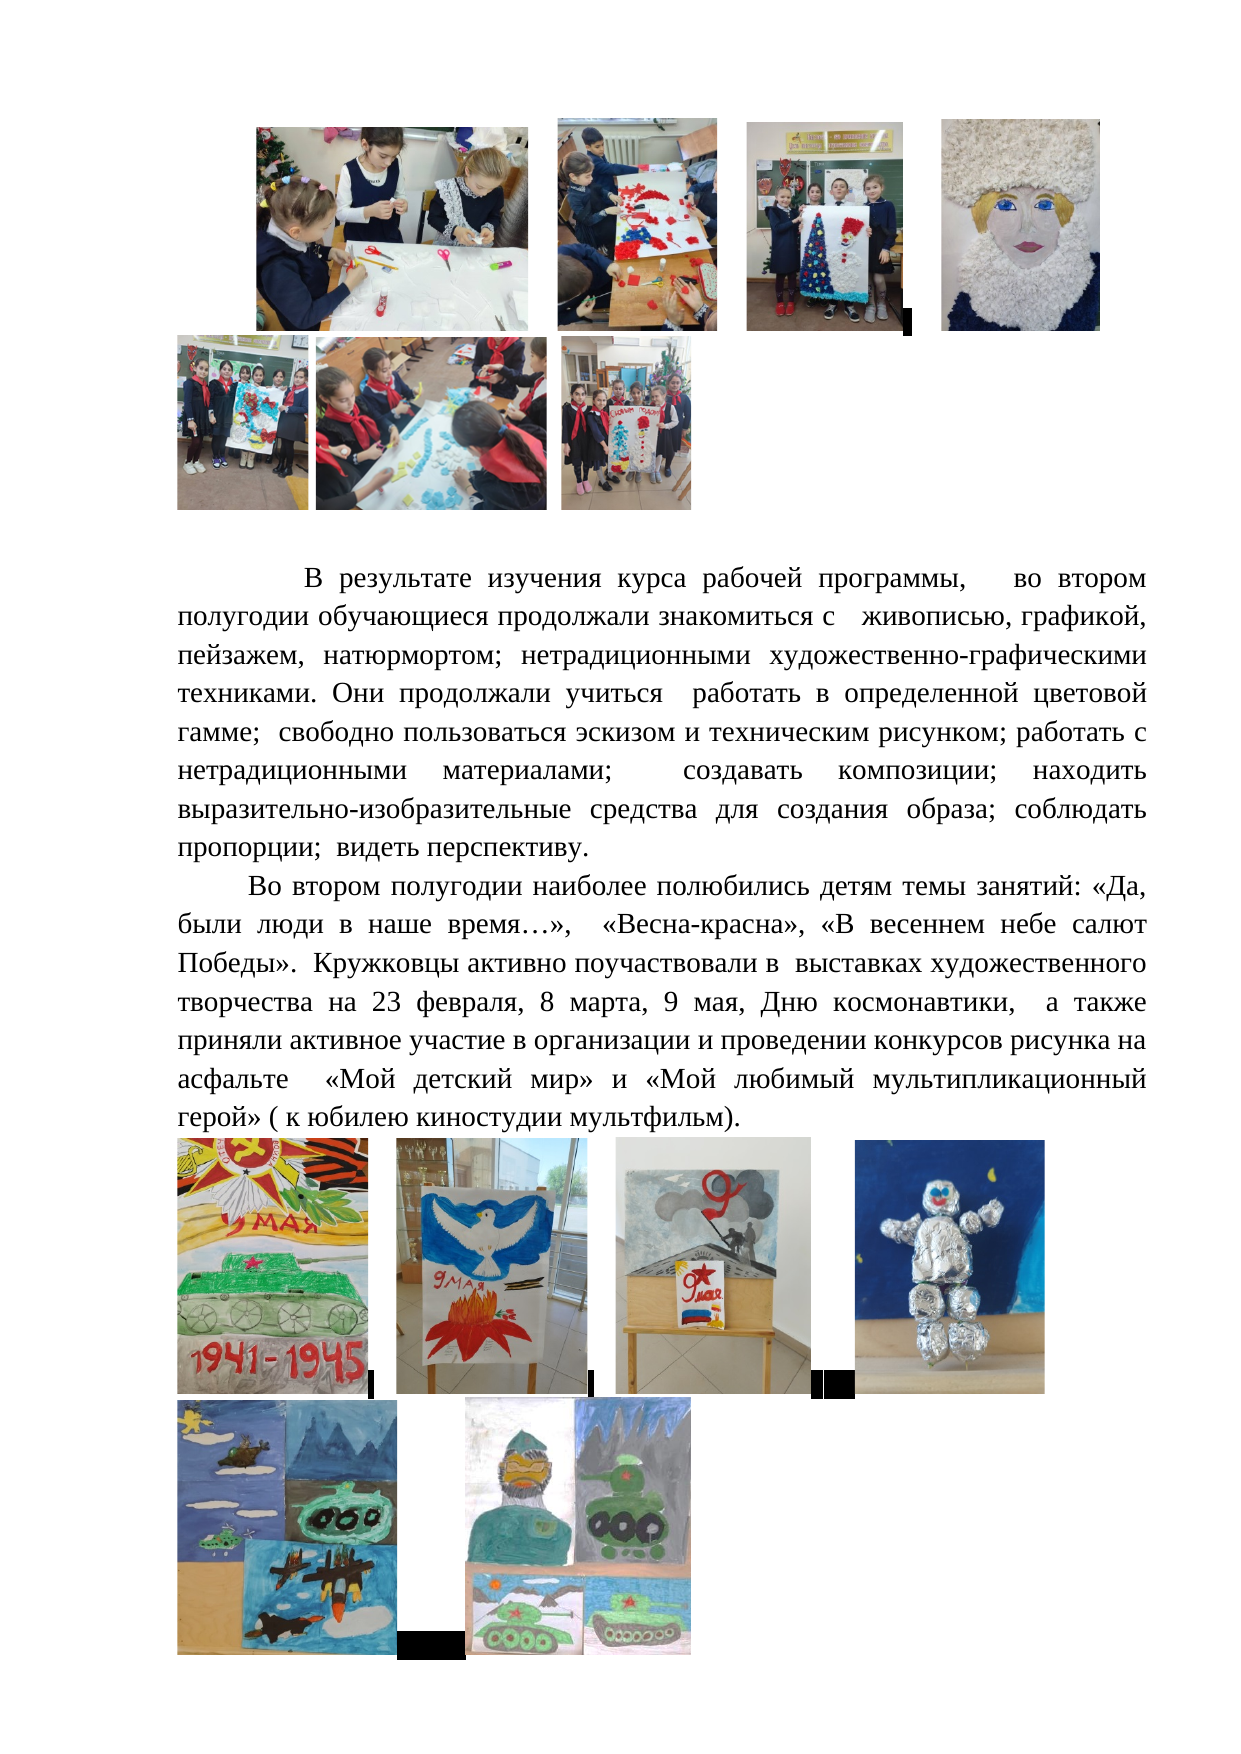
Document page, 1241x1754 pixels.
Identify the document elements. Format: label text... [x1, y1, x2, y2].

picture [315, 337, 547, 510]
picture [615, 1137, 811, 1394]
picture [941, 119, 1100, 331]
picture [177, 1138, 369, 1394]
picture [177, 1400, 398, 1655]
picture [557, 118, 718, 331]
picture [396, 1138, 588, 1394]
picture [177, 335, 309, 510]
picture [256, 127, 529, 331]
text В результате изучения курса рабочей программы, во втором полугодии обучающиеся продолжали знакомиться с живописью, графикой, пейзажем, натюрмортом; нетрадиционными художественно-графическими техниками. Они продолжали учиться работать в определенной цветовой гамме; свободно пользоваться эскизом и техническим рисунком; работать с нетрадиционными материалами; создавать композиции; находить выразительно-изобразительные средства для создания образа; соблюдать пропорции; видеть перспективу. [177, 560, 1147, 863]
picture [561, 336, 692, 510]
picture [465, 1397, 691, 1655]
text Во втором полугодии наиболее полюбились детям темы занятий: «Да, были люди в наше время…», «Весна-красна», «В весеннем небе салют Победы». Кружковцы активно поучаствовали в выставках художественного творчества на 23 февраля, 8 марта, 9 мая, Дню космонавтики, а также приняли активное участие в организации и проведении конкурсов рисунка на асфальте «Мой детский мир» и «Мой любимый мультипликационный герой» ( к юбилею киностудии мультфильм). [177, 868, 1147, 1133]
picture [746, 122, 903, 331]
picture [854, 1140, 1045, 1394]
